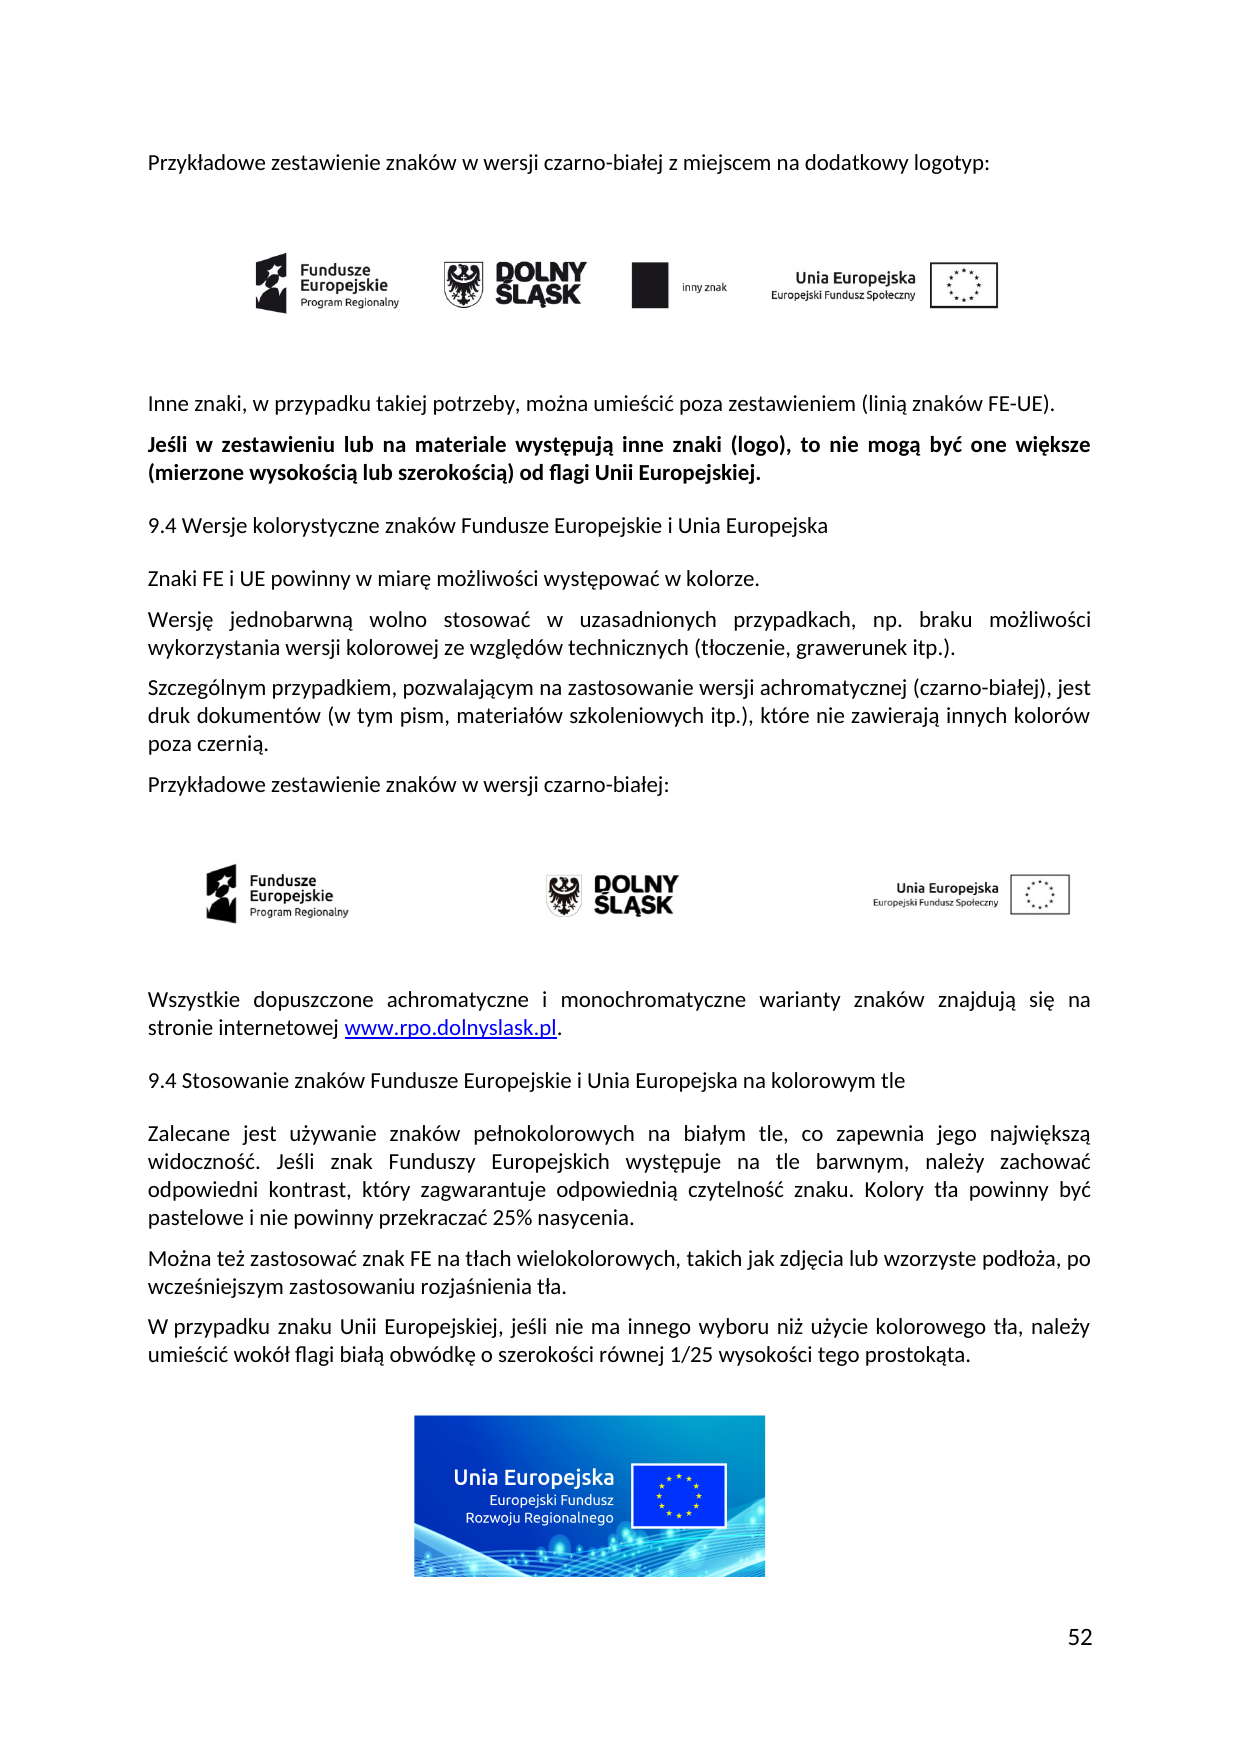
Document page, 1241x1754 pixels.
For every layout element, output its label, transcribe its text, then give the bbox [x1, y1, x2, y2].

text Przykładowe zestawienie znaków w wersji czarno-białej z miejscem na dodatkowy logotyp: [148, 148, 1092, 176]
text 9.4 Stosowanie znaków Fundusze Europejskie i Unia Europejska na kolorowym tle [148, 1066, 1092, 1094]
text 9.4 Wersje kolorystyczne znaków Fundusze Europejskie i Unia Europejska [148, 511, 1092, 539]
text Można też zastosować znak FE na tłach wielokolorowych, takich jak zdjęcia lub wzorzyste podłoża, po wcześniejszym zastosowaniu rozjaśnienia tła. [148, 1244, 1092, 1300]
text Szczególnym przypadkiem, pozwalającym na zastosowanie wersji achromatycznej (czarno-białej), jest druk dokumentów (w tym pism, materiałów szkoleniowych itp.), które nie zawierają innych kolorów poza czernią. [148, 673, 1092, 757]
text Inne znaki, w przypadku takiej potrzeby, można umieścić poza zestawieniem (linią znaków FE-UE). [148, 389, 1092, 418]
picture [219, 228, 1021, 337]
text Znaki FE i UE powinny w miarę możliwości występować w kolorze. [148, 564, 1092, 592]
text W przypadku znaku Unii Europejskiej, jeśli nie ma innego wyboru niż użycie kolorowego tła, należy umieścić wokół flagi białą obwódkę o szerokości równej 1/25 wysokości tego prostokąta. [148, 1312, 1092, 1368]
text Wszystkie dopuszczone achromatyczne i monochromatyczne warianty znaków znajdują się na stronie internetowej www.rpo.dolnyslask.pl. [148, 985, 1092, 1041]
text Przykładowe zestawienie znaków w wersji czarno-białej: [148, 770, 1092, 798]
text Jeśli w zestawieniu lub na materiale występują inne znaki (logo), to nie mogą być one większe (mierzone wysokością lub szerokością) od flagi Unii Europejskiej. [148, 430, 1092, 486]
picture [406, 1410, 773, 1585]
text Zalecane jest używanie znaków pełnokolorowych na białym tle, co zapewnia jego największą widoczność. Jeśli znak Funduszy Europejskich występuje na tle barwnym, należy zachować odpowiedni kontrast, który zagwarantuje odpowiednią czytelność znaku. Kolory tła powinny być pastelowe i nie powinny przekraczać 25% nasycenia. [148, 1119, 1092, 1231]
text Wersję jednobarwną wolno stosować w uzasadnionych przypadkach, np. braku możliwości wykorzystania wersji kolorowej ze względów technicznych (tłoczenie, grawerunek itp.). [148, 605, 1092, 661]
picture [147, 810, 1129, 973]
